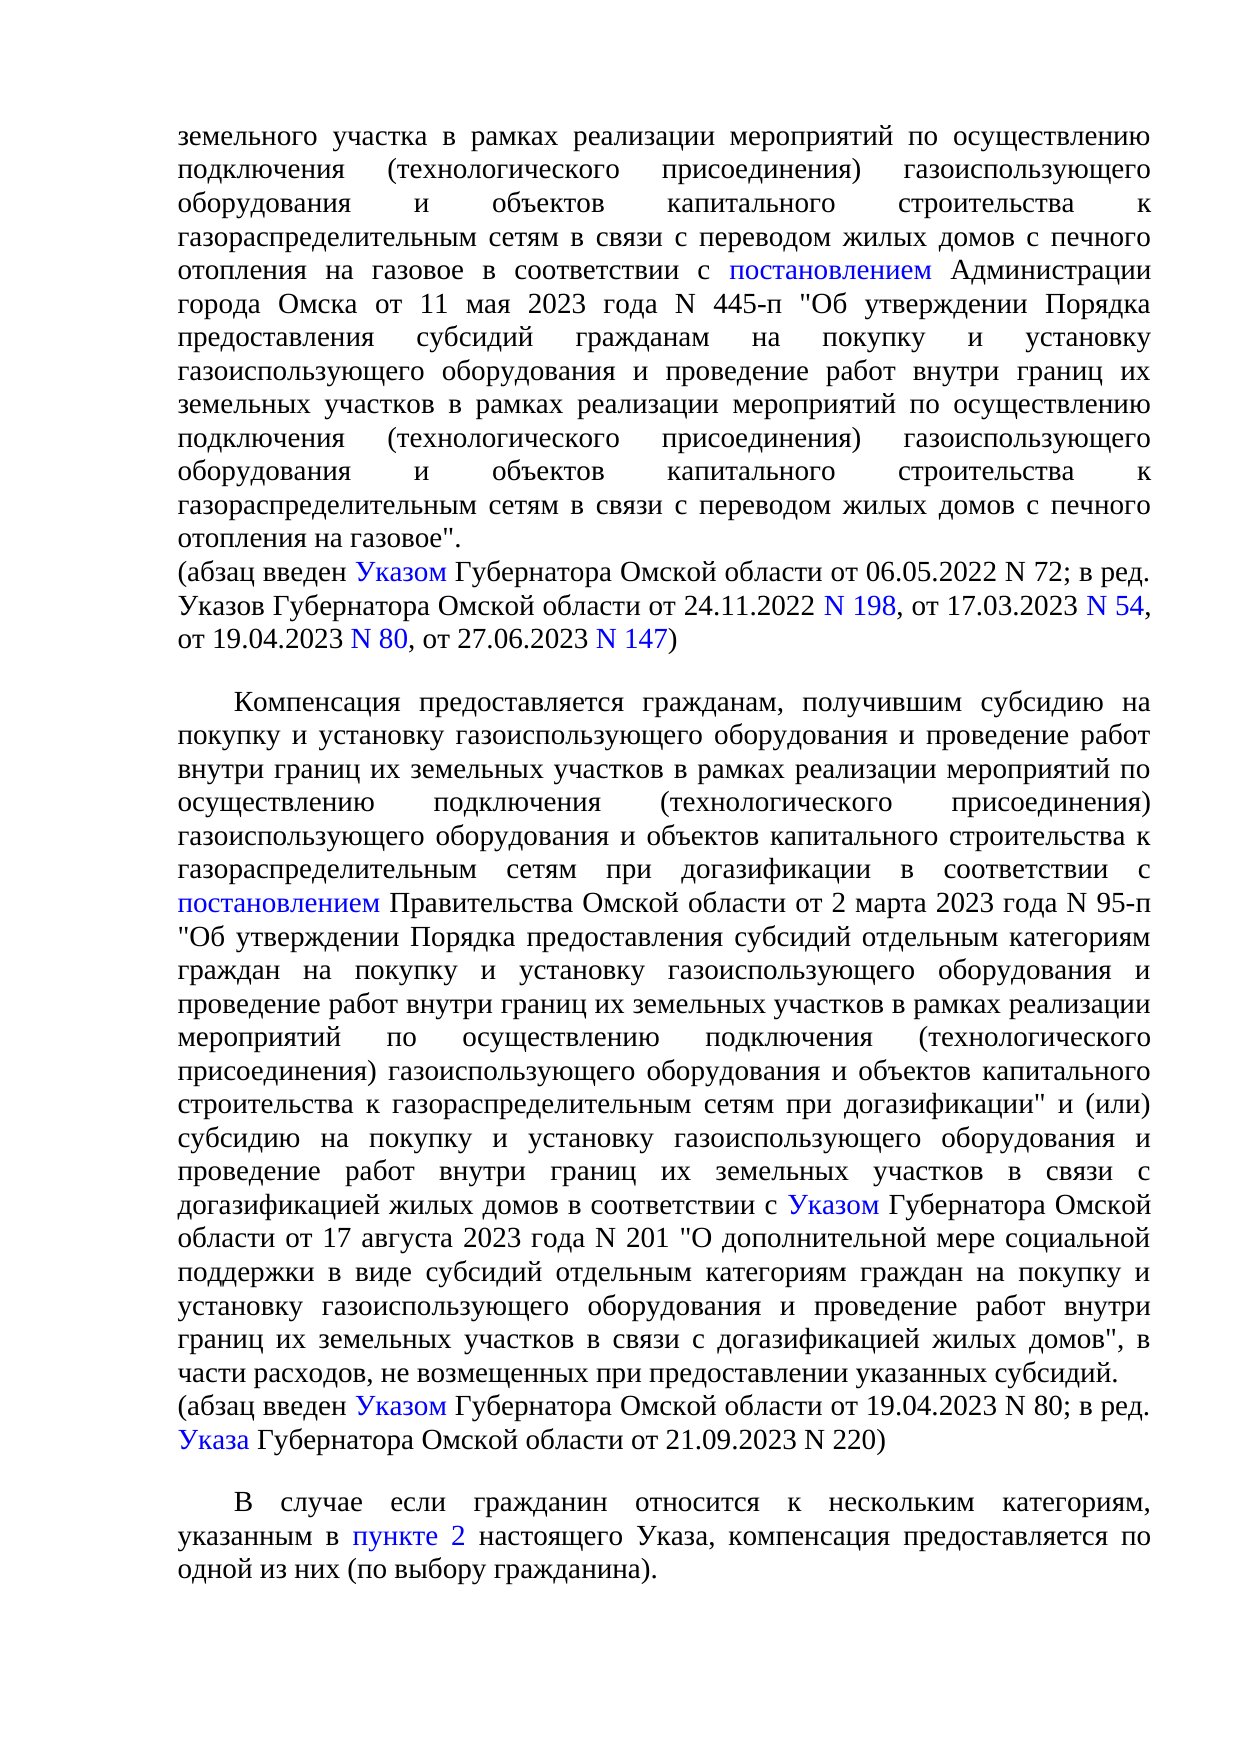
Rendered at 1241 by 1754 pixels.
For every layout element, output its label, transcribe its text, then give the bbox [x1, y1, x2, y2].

text Компенсация предоставляется гражданам, получившим субсидию на покупку и установку газоиспользующего оборудования и проведение работ внутри границ их земельных участков в рамках реализации мероприятий по осуществлению подключения (технологического присоединения) газоиспользующего оборудования и объектов капитального строительства к газораспределительным сетям при догазификации в соответствии с постановлением Правительства Омской области от 2 марта 2023 года N 95-п "Об утверждении Порядка предоставления субсидий отдельным категориям граждан на покупку и установку газоиспользующего оборудования и проведение работ внутри границ их земельных участков в рамках реализации мероприятий по осуществлению подключения (технологического присоединения) газоиспользующего оборудования и объектов капитального строительства к газораспределительным сетям при догазификации" и (или) субсидию на покупку и установку газоиспользующего оборудования и проведение работ внутри границ их земельных участков в связи с догазификацией жилых домов в соответствии с Указом Губернатора Омской области от 17 августа 2023 года N 201 "О дополнительной мере социальной поддержки в виде субсидий отдельным категориям граждан на покупку и установку газоиспользующего оборудования и проведение работ внутри границ их земельных участков в связи с догазификацией жилых домов", в части расходов, не возмещенных при предоставлении указанных субсидий. [177, 684, 1152, 1388]
text (абзац введен Указом Губернатора Омской области от 19.04.2023 N 80; в ред. Указа Губернатора Омской области от 21.09.2023 N 220) [177, 1388, 1152, 1455]
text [177, 118, 1152, 554]
text (абзац введен Указом Губернатора Омской области от 06.05.2022 N 72; в ред. Указов Губернатора Омской области от 24.11.2022 N 198, от 17.03.2023 N 54, от 19.04.2023 N 80, от 27.06.2023 N 147) [177, 554, 1152, 655]
text В случае если гражданин относится к нескольким категориям, указанным в пункте 2 настоящего Указа, компенсация предоставляется по одной из них (по выбору гражданина). [177, 1484, 1152, 1585]
